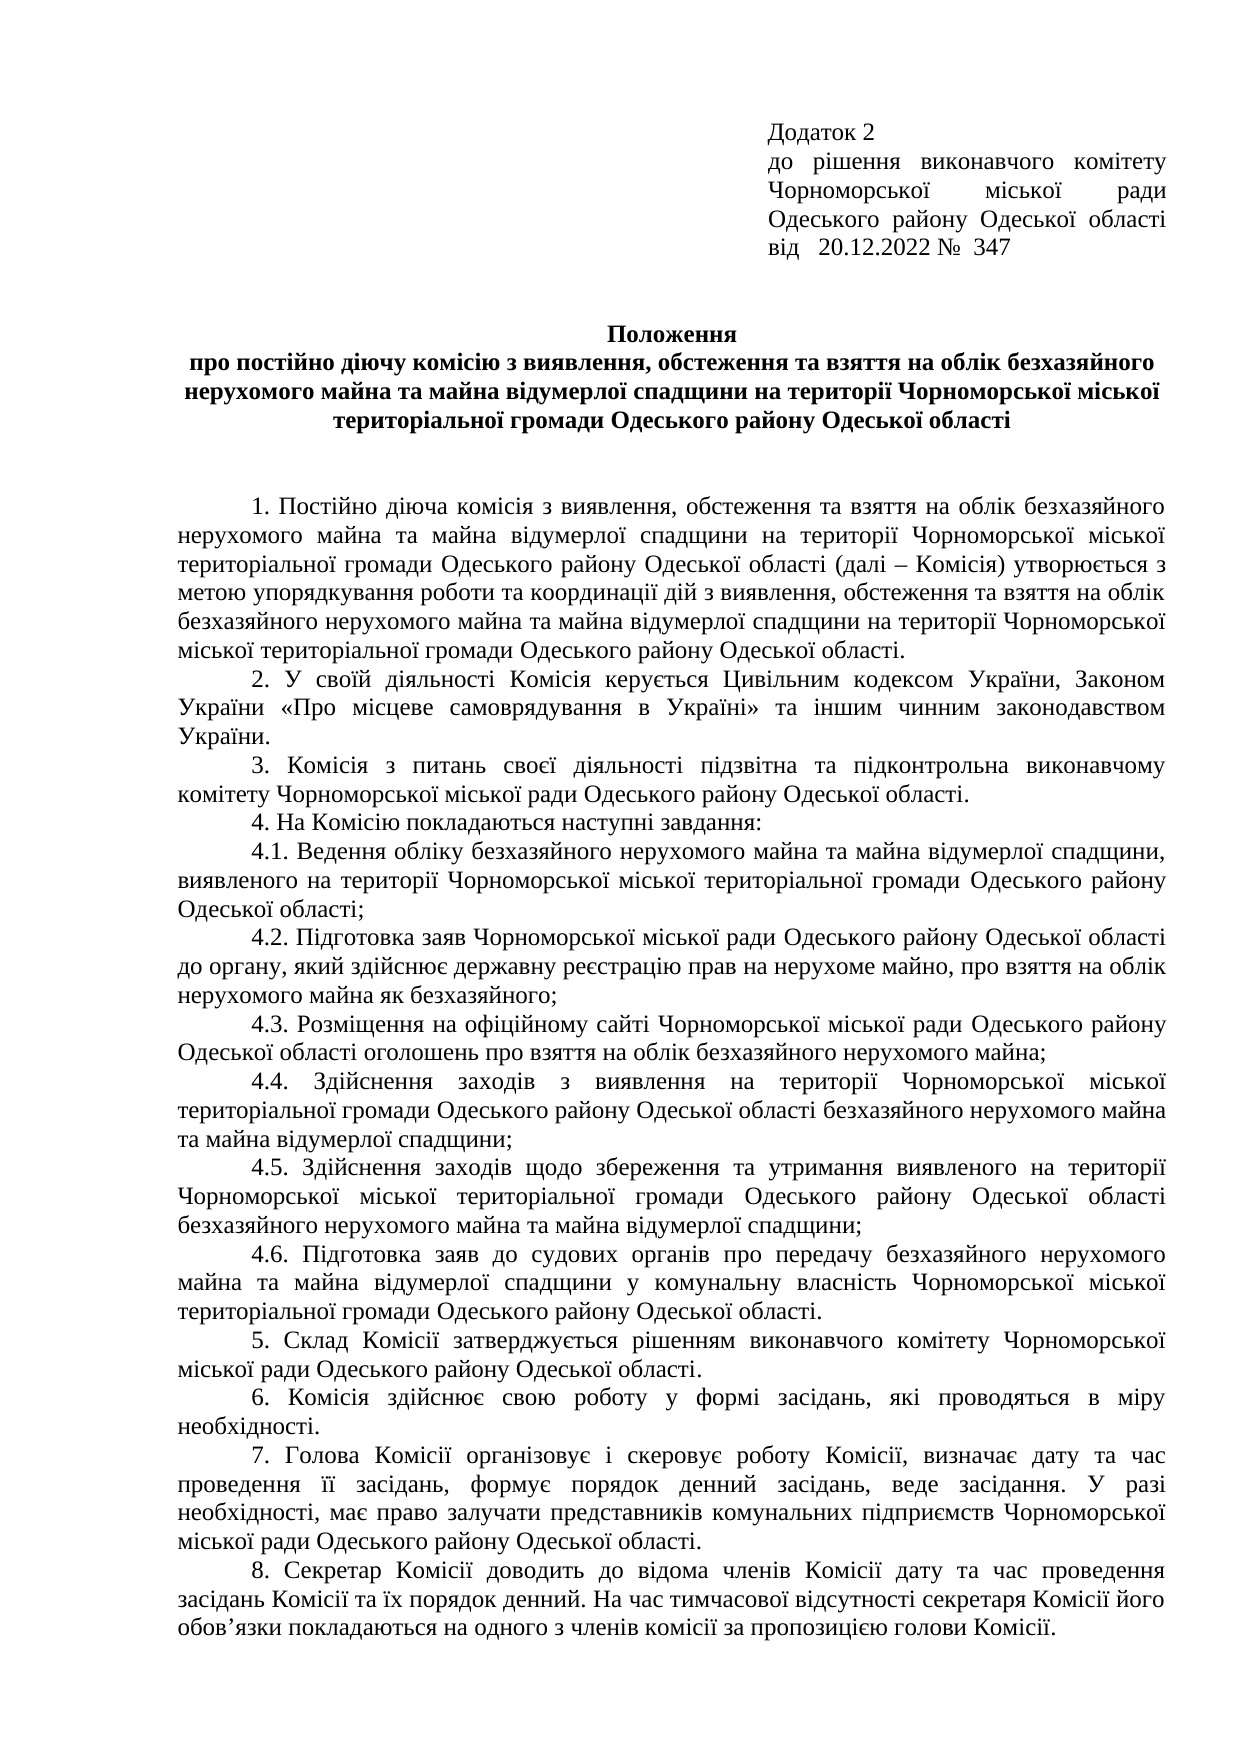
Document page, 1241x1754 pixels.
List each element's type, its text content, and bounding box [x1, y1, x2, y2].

text про постійно діючу комісію з виявлення, обстеження та взяття на облік безхазяйного нерухомого майна та майна відумерлої спадщини на території Чорноморської міської територіальної громади Одеського району Одеської області [177, 347, 1167, 434]
text 7. Голова Комісії організовує і скеровує роботу Комісії, визначає дату та час проведення її засідань, формує порядок денний засідань, веде засідання. У разі необхідності, має право залучати представників комунальних підприємств Чорноморської міської ради Одеського району Одеської області. [177, 1440, 1167, 1555]
text до рішення виконавчого комітету Чорноморської міської ради Одеського району Одеської області від 20.12.2022 № 347 [768, 146, 1167, 261]
text 4.3. Розміщення на офіційному сайті Чорноморської міської ради Одеського району Одеської області оголошень про взяття на облік безхазяйного нерухомого майна; [177, 1009, 1167, 1066]
text 1. Постійно діюча комісія з виявлення, обстеження та взяття на облік безхазяйного нерухомого майна та майна відумерлої спадщини на території Чорноморської міської територіальної громади Одеського району Одеської області (далі – Комісія) утворюється з метою упорядкування роботи та координації дій з виявлення, обстеження та взяття на облік безхазяйного нерухомого майна та майна відумерлої спадщини на території Чорноморської міської територіальної громади Одеського району Одеської області. [177, 491, 1167, 664]
text 4.1. Ведення обліку безхазяйного нерухомого майна та майна відумерлої спадщини, виявленого на території Чорноморської міської територіальної громади Одеського району Одеської області; [177, 836, 1167, 922]
text 4.5. Здійснення заходів щодо збереження та утримання виявленого на території Чорноморської міської територіальної громади Одеського району Одеської області безхазяйного нерухомого майна та майна відумерлої спадщини; [177, 1152, 1167, 1239]
text 2. У своїй діяльності Комісія керується Цивільним кодексом України, Законом України «Про місцеве самоврядування в Україні» та іншим чинним законодавством України. [177, 664, 1167, 750]
text 4.2. Підготовка заяв Чорноморської міської ради Одеського району Одеської області до органу, який здійснює державну реєстрацію прав на нерухоме майно, про взяття на облік нерухомого майна як безхазяйного; [177, 922, 1167, 1009]
text 4. На Комісію покладаються наступні завдання: [177, 807, 1167, 836]
text 5. Склад Комісії затверджується рішенням виконавчого комітету Чорноморської міської ради Одеського району Одеської області. [177, 1325, 1167, 1382]
text 8. Секретар Комісії доводить до відома членів Комісії дату та час проведення засідань Комісії та їх порядок денний. На час тимчасової відсутності секретаря Комісії його обов’язки покладаються на одного з членів комісії за пропозицією голови Комісії. [177, 1555, 1167, 1641]
text 4.6. Підготовка заяв до судових органів про передачу безхазяйного нерухомого майна та майна відумерлої спадщини у комунальну власність Чорноморської міської територіальної громади Одеського району Одеської області. [177, 1239, 1167, 1325]
text 6. Комісія здійснює свою роботу у формі засідань, які проводяться в міру необхідності. [177, 1382, 1167, 1440]
text 4.4. Здійснення заходів з виявлення на території Чорноморської міської територіальної громади Одеського району Одеської області безхазяйного нерухомого майна та майна відумерлої спадщини; [177, 1066, 1167, 1152]
text Положення [177, 319, 1167, 347]
text Додаток 2 [693, 117, 1152, 146]
text 3. Комісія з питань своєї діяльності підзвітна та підконтрольна виконавчому комітету Чорноморської міської ради Одеського району Одеської області. [177, 750, 1167, 807]
